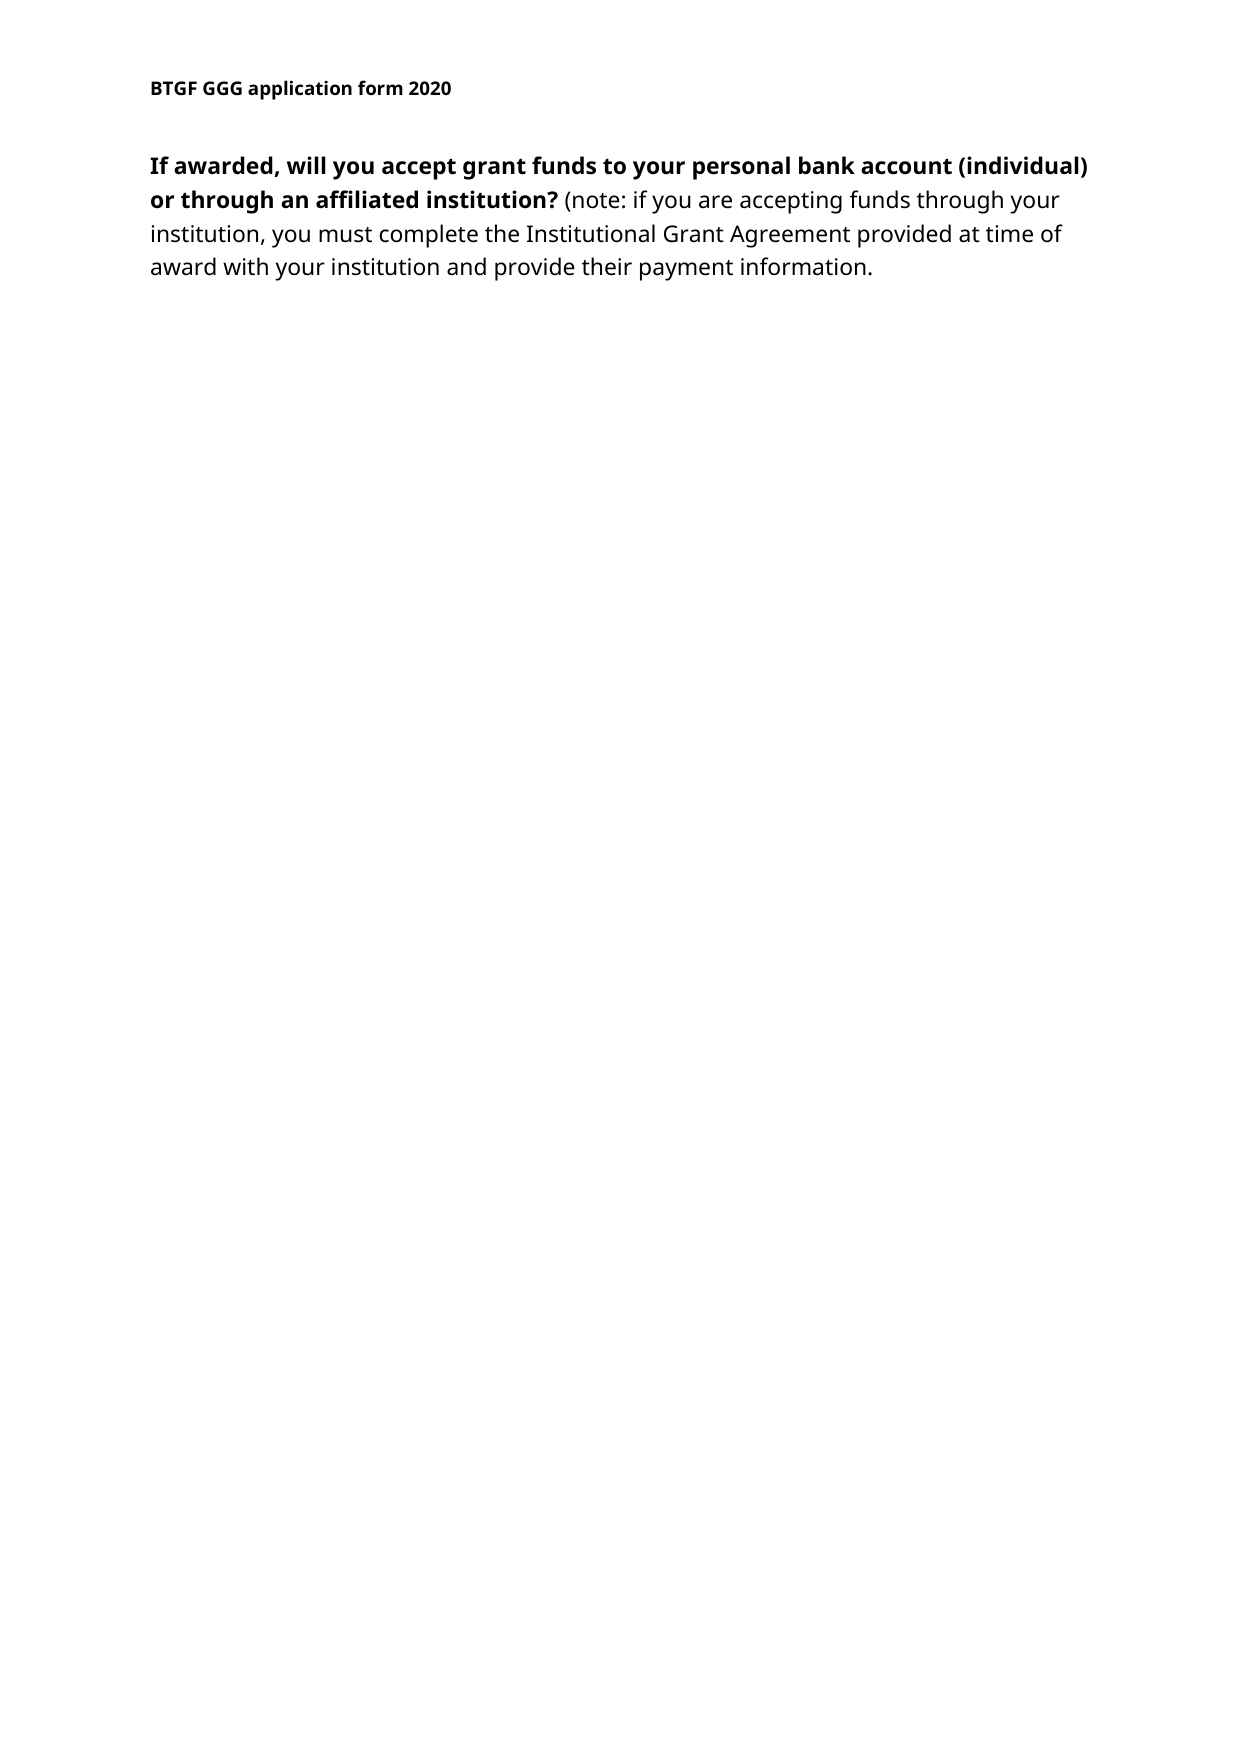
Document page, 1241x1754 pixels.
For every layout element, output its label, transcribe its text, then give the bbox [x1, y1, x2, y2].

text If awarded, will you accept grant funds to your personal bank account (individual) or through an affiliated institution? (note: if you are accepting funds through your institution, you must complete the Institutional Grant Agreement provided at time of award with your institution and provide their payment information. [150, 150, 1090, 282]
